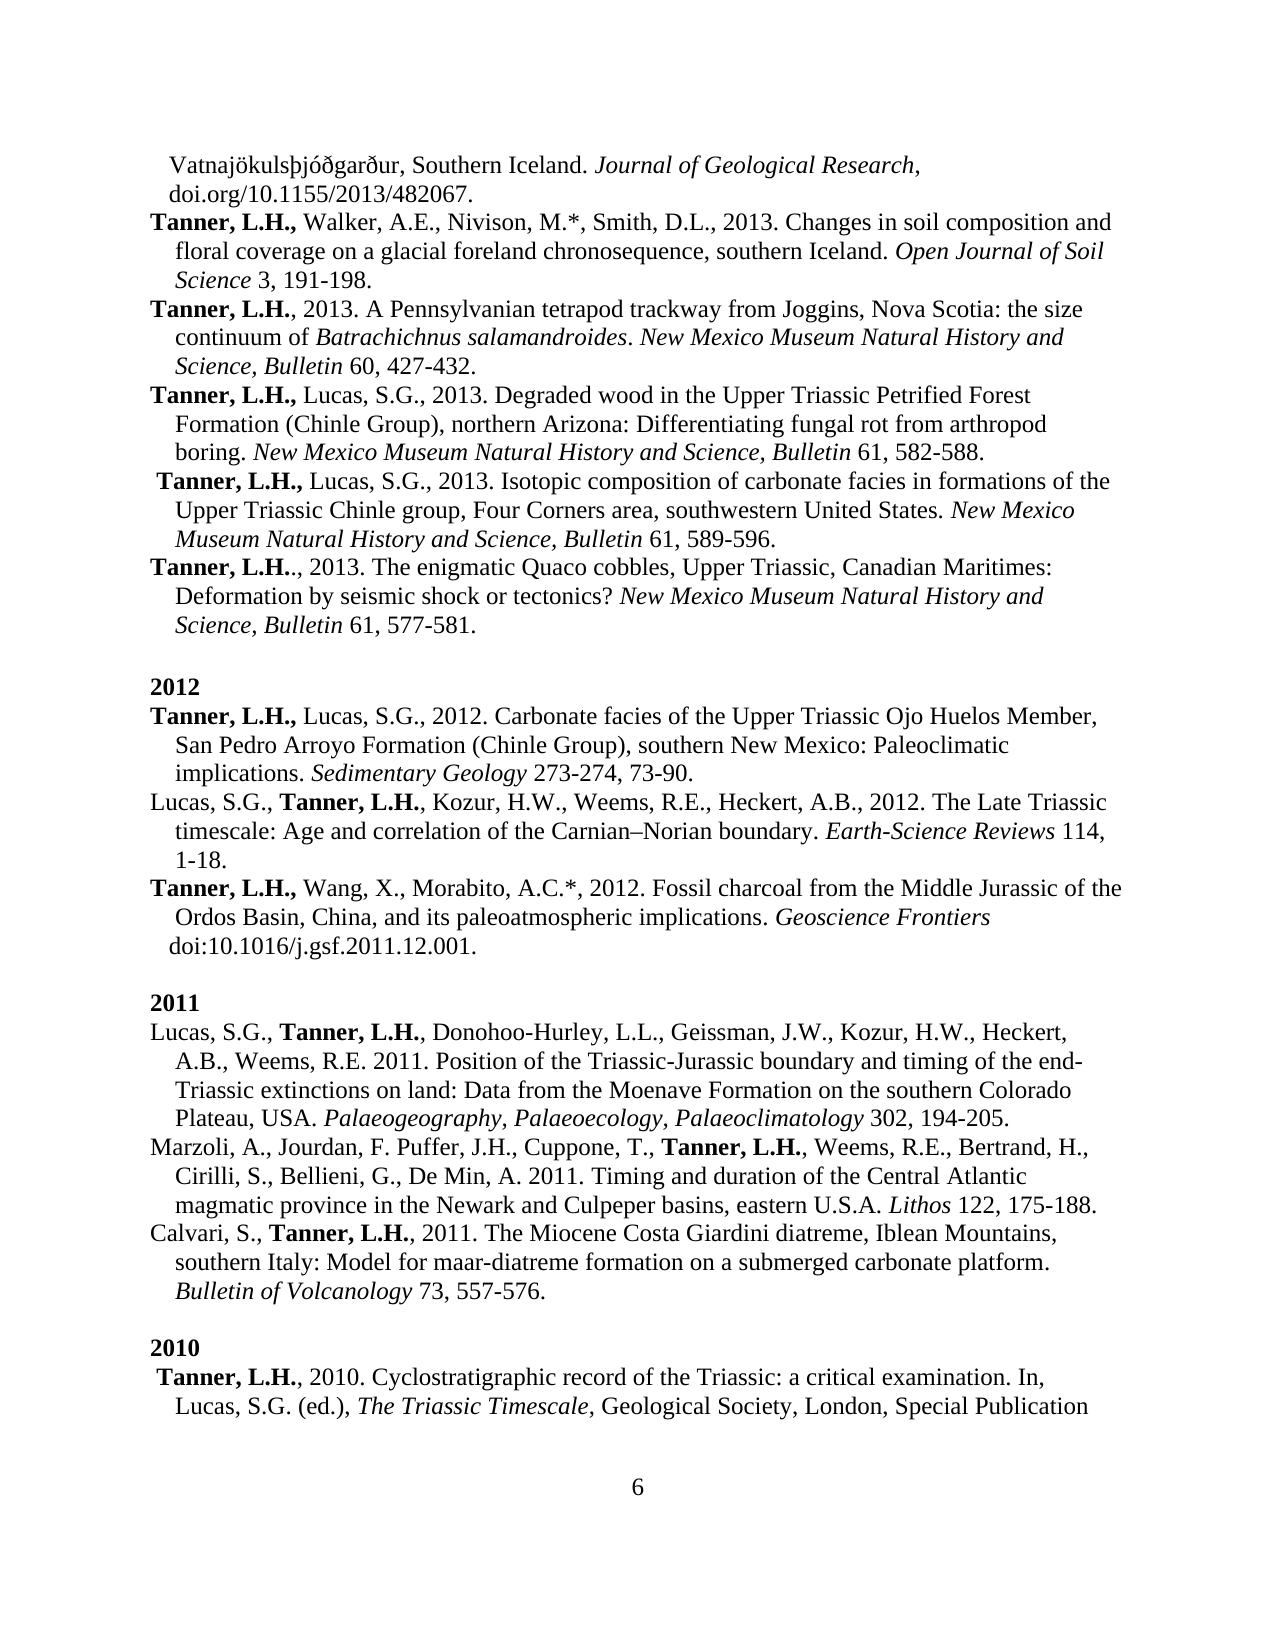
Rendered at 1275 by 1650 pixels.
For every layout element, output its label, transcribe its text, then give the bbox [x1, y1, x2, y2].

text Calvari, S., Tanner, L.H., 2011. The Miocene Costa Giardini diatreme, , [150, 1218, 1125, 1247]
text San Pedro Arroyo Formation (Chinle Group), southern New Mexico: Paleoclimatic [150, 730, 1125, 758]
text Museum Natural History and Science, Bulletin 61, 589-596. [150, 524, 1125, 552]
text southern : Model for maar-diatreme formation on a submerged carbonate platform. [150, 1247, 1125, 1276]
text timescale: Age and correlation of the Carnian–Norian boundary. Earth-Science Reviews 114, [150, 816, 1125, 845]
text Tanner, L.H., Wang, X., Morabito, A.C.*, 2012. Fossil charcoal from the Middle Jurassic of the [150, 873, 1125, 902]
text Bulletin of Volcanology 73, 557-576. [150, 1276, 1125, 1305]
text Ordos Basin, China, and its paleoatmospheric implications. Geoscience Frontiers [150, 902, 1125, 931]
text Deformation by seismic shock or tectonics? New Mexico Museum Natural History and [150, 581, 1125, 610]
text Tanner, L.H., Walker, A.E., Nivison, M.*, Smith, D.L., 2013. Changes in soil composition and [150, 207, 1125, 236]
text A.B., Weems, R.E. 2011. Position of the Triassic-Jurassic boundary and timing of the end- [150, 1046, 1125, 1075]
text 2010 [150, 1333, 1125, 1362]
text 2012 [150, 672, 1125, 701]
text implications. Sedimentary Geology 273-274, 73-90. [150, 758, 1125, 787]
text Plateau, USA. Palaeogeography, Palaeoecology, Palaeoclimatology 302, 194-205. [150, 1103, 1125, 1132]
text Upper Triassic Chinle group, Four Corners area, southwestern United States. New Mexico [150, 495, 1125, 524]
text Lucas, S.G., Tanner, L.H., Kozur, H.W., Weems, R.E., Heckert, A.B., 2012. The Late Triassic [150, 787, 1125, 816]
text 2011 [150, 988, 1125, 1017]
text boring. New Mexico Museum Natural History and Science, Bulletin 61, 582-588. [150, 437, 1125, 466]
text Tanner, L.H., 2010. Cyclostratigraphic record of the Triassic: a critical examination. In, [150, 1362, 1125, 1391]
text Tanner, L.H., Lucas, S.G., 2012. Carbonate facies of the Upper Triassic Ojo Huelos Member, [150, 701, 1125, 730]
text Lucas, S.G., Tanner, L.H., Donohoo-Hurley, L.L., Geissman, J.W., Kozur, H.W., Heckert, [150, 1017, 1125, 1046]
text Tanner, L.H., Lucas, S.G., 2013. Degraded wood in the Upper Triassic Petrified Forest [150, 380, 1125, 409]
text doi.org/10.1155/2013/482067. [150, 179, 1125, 207]
text Lucas, S.G. (ed.), The Triassic Timescale, Geological Society, , Special Publication [150, 1391, 1125, 1420]
text continuum of Batrachichnus salamandroides. New Mexico Museum Natural History and [150, 322, 1125, 351]
text Vatnajökulsþjóðgarður, Southern Iceland. Journal of Geological Research, [150, 150, 1125, 179]
text Cirilli, S., Bellieni, G., De Min, A. 2011. Timing and duration of the Central Atlantic [150, 1161, 1125, 1190]
text Tanner, L.H., 2013. A Pennsylvanian tetrapod trackway from Joggins, Nova Scotia: the size [150, 294, 1125, 322]
text Formation (Chinle Group), northern Arizona: Differentiating fungal rot from arthropod [150, 409, 1125, 437]
text 1-18. [150, 845, 1125, 873]
text Science 3, 191-198. [150, 265, 1125, 294]
text Triassic extinctions on land: Data from the Moenave Formation on the southern Colorado [150, 1075, 1125, 1103]
text Marzoli, A., Jourdan, F. Puffer, J.H., Cuppone, T., Tanner, L.H., Weems, R.E., Bertrand, H., [150, 1132, 1125, 1161]
text doi:10.1016/j.gsf.2011.12.001. [150, 931, 1125, 960]
text Science, Bulletin 60, 427-432. [150, 351, 1125, 380]
text magmatic province in the Newark and Culpeper basins, eastern U.S.A. Lithos 122, 175-188. [150, 1190, 1125, 1218]
text Tanner, L.H.., 2013. The enigmatic Quaco cobbles, Upper Triassic, Canadian Maritimes: [150, 552, 1125, 581]
text Science, Bulletin 61, 577-581. [150, 610, 1125, 639]
text floral coverage on a glacial foreland chronosequence, southern Iceland. Open Journal of Soil [150, 236, 1125, 265]
text Tanner, L.H., Lucas, S.G., 2013. Isotopic composition of carbonate facies in formations of the [150, 466, 1125, 495]
